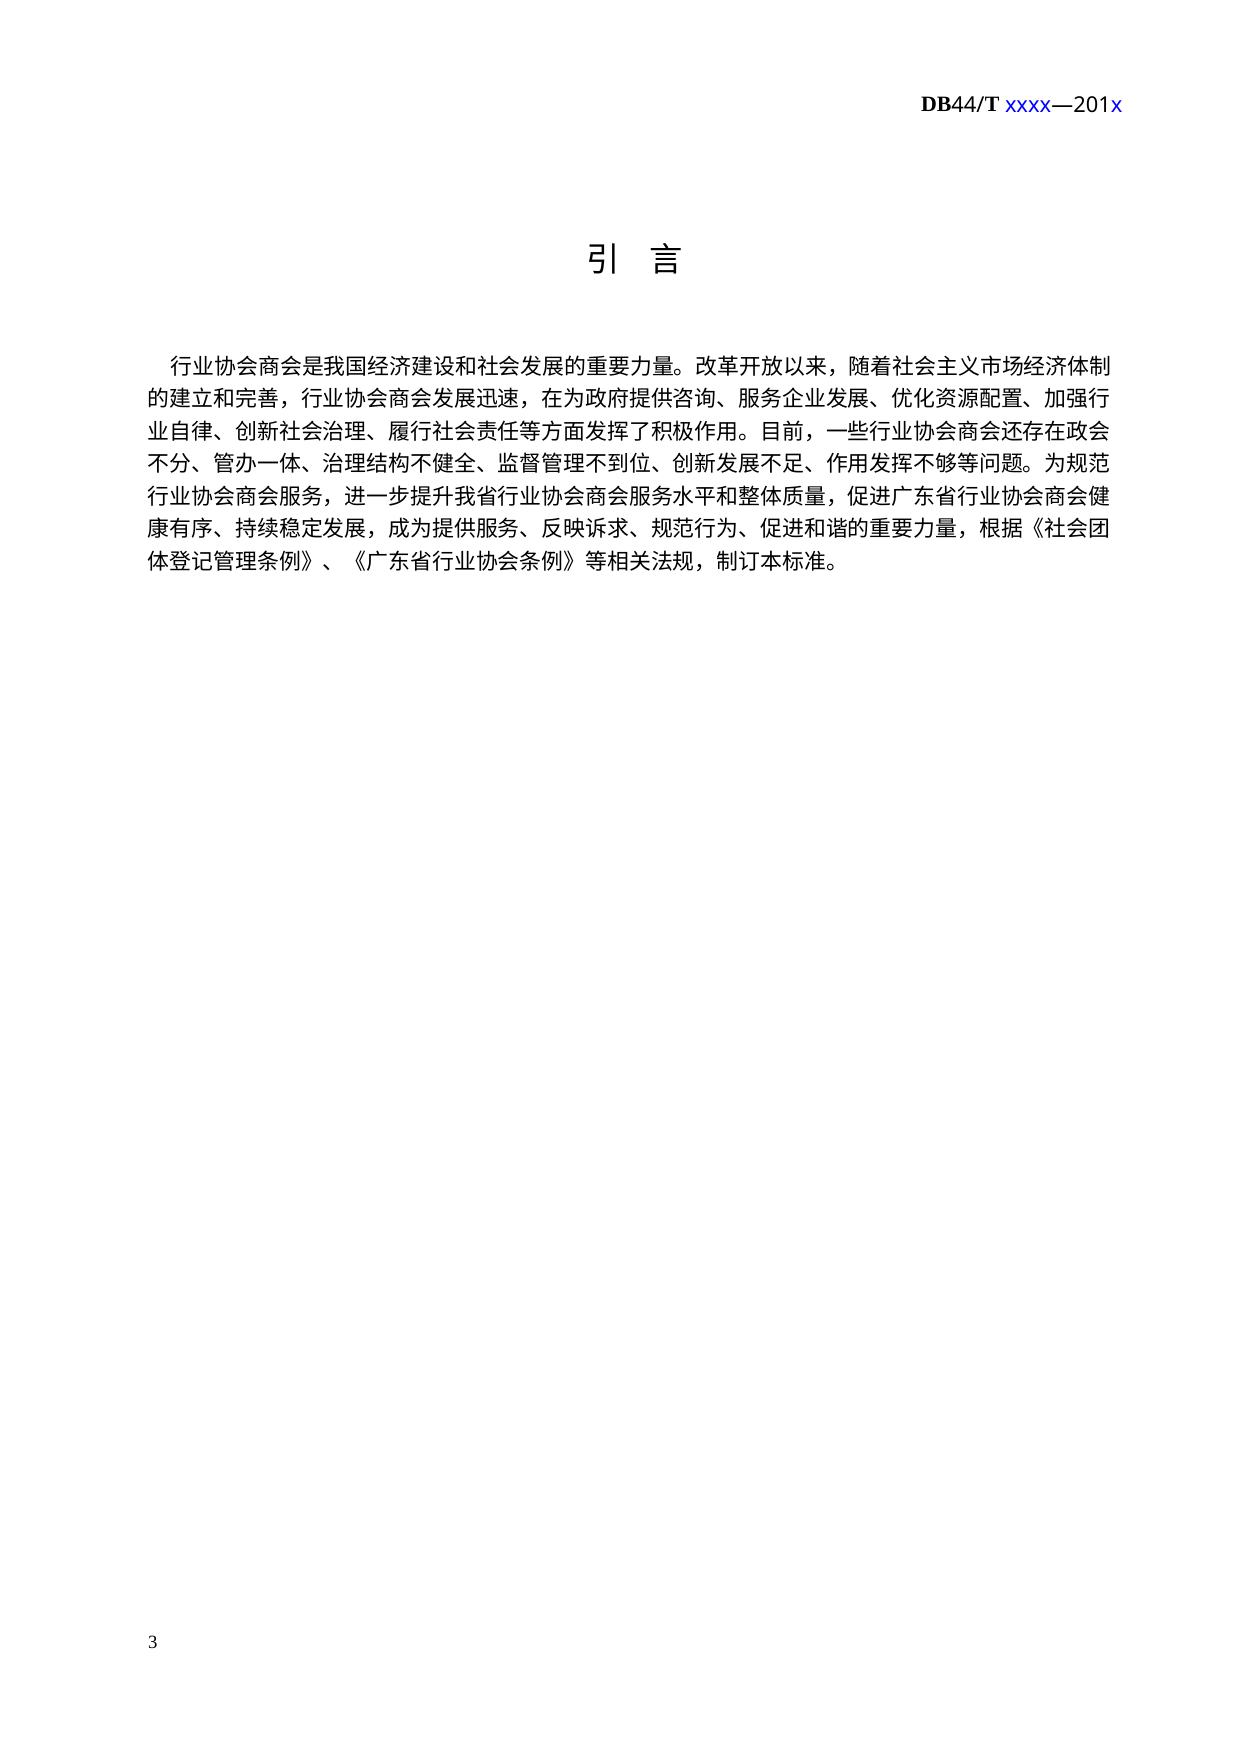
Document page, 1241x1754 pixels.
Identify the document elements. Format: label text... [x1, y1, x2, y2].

text 引 言 [148, 225, 1122, 290]
list 行业协会商会是我国经济建设和社会发展的重要力量。改革开放以来，随着社会主义市场经济体制的建立和完善，行业协会商会发展迅速，在为政府提供咨询、服务企业发展、优化资源配置、加强行业自律、创新社会治理、履行社会责任等方面发挥了积极作用。目前，一些行业协会商会还存在政会不分、管办一体、治理结构不健全、监督管理不到位、创新发展不足、作用发挥不够等问题。为规范行业协会商会服务，进一步提升我省行业协会商会服务水平和整体质量，促进广东省行业协会商会健康有序、持续稳定发展，成为提供服务、反映诉求、规范行为、促进和谐的重要力量，根据《社会团体登记管理条例》、《广东省行业协会条例》等相关法规，制订本标准。 [148, 348, 1122, 576]
